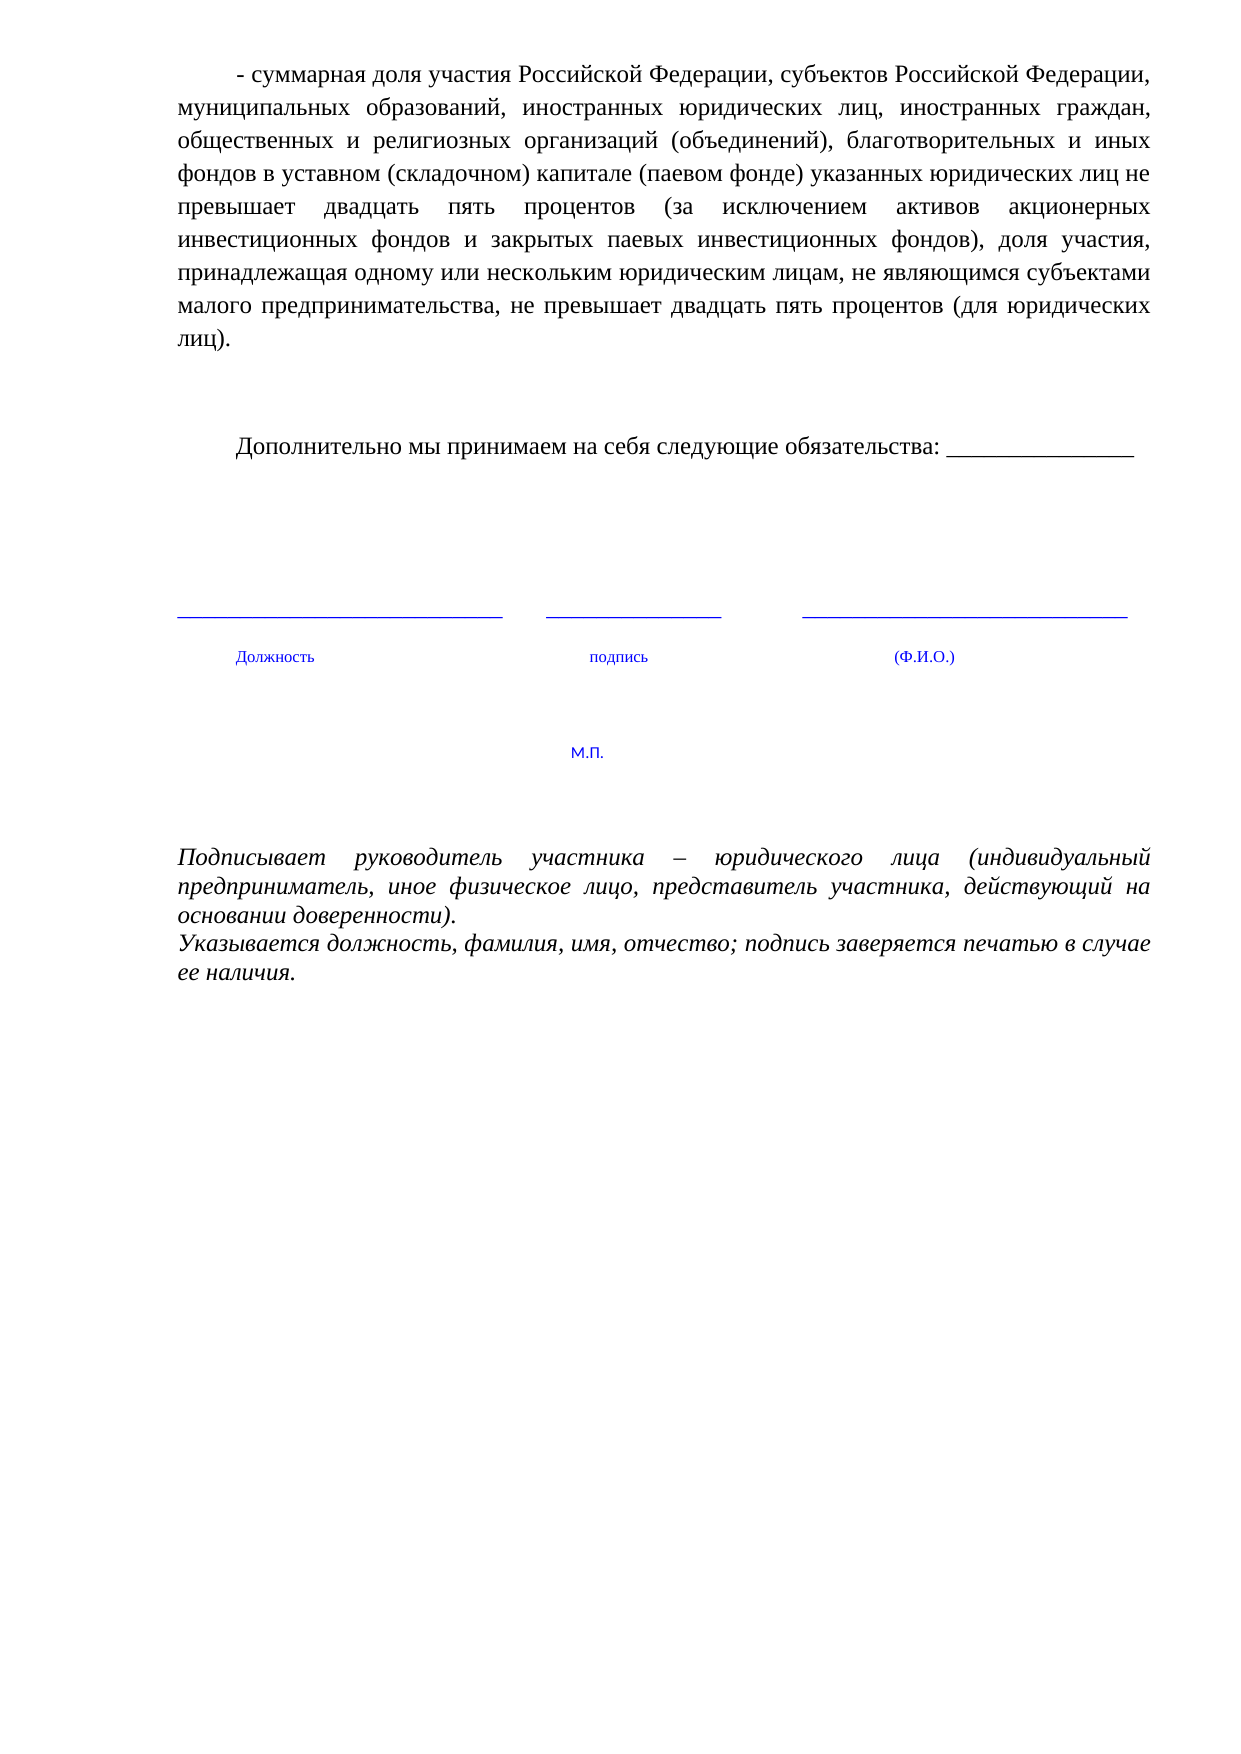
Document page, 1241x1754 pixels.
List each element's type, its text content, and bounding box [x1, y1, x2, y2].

text М.П. [177, 742, 1152, 762]
text - суммарная доля участия Российской Федерации, субъектов Российской Федерации, муниципальных образований, иностранных юридических лиц, иностранных граждан, общественных и религиозных организаций (объединений), благотворительных и иных фондов в уставном (складочном) капитале (паевом фонде) указанных юридических лиц не превышает двадцать пять процентов (за исключением активов акционерных инвестиционных фондов и закрытых паевых инвестиционных фондов), доля участия, принадлежащая одному или нескольким юридическим лицам, не являющимся субъектами малого предпринимательства, не превышает двадцать пять процентов (для юридических лиц). [177, 59, 1152, 352]
text Дополнительно мы принимаем на себя следующие обязательства: _______________ [177, 431, 1152, 460]
text Должность подпись (Ф.И.О.) [177, 646, 1152, 666]
text Подписывает руководитель участника – юридического лица (индивидуальный предприниматель, иное физическое лицо, представитель участника, действующий на основании доверенности). [177, 842, 1152, 928]
text Указывается должность, фамилия, имя, отчество; подпись заверяется печатью в случае ее наличия. [177, 928, 1152, 986]
text __________________________ ______________ __________________________ [177, 592, 1152, 621]
